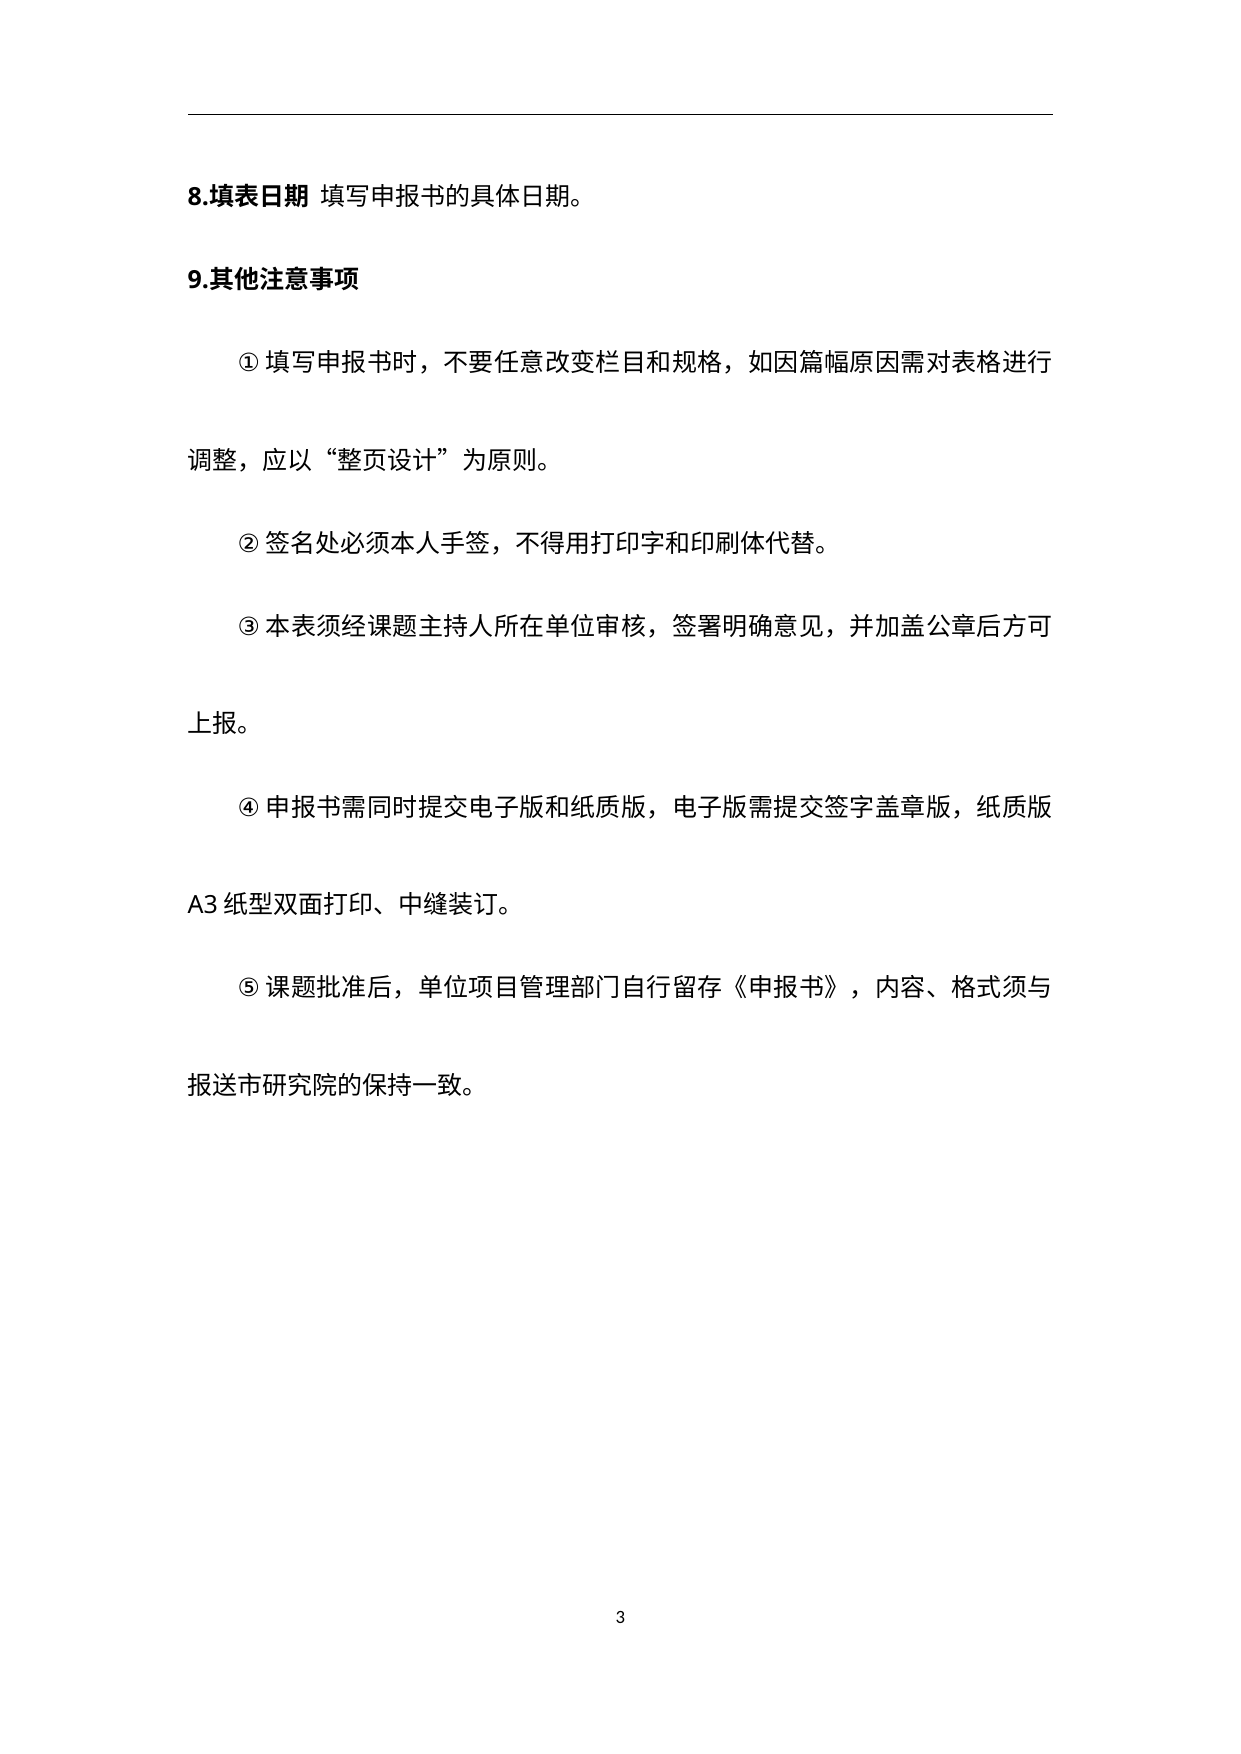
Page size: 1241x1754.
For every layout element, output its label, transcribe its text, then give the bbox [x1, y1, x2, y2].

text ①填写申报书时，不要任意改变栏目和规格，如因篇幅原因需对表格进行调整，应以“整页设计”为原则。 [187, 328, 1053, 491]
text ⑤课题批准后，单位项目管理部门自行留存《申报书》，内容、格式须与报送市研究院的保持一致。 [187, 953, 1053, 1116]
text ②签名处必须本人手签，不得用打印字和印刷体代替。 [187, 509, 1053, 574]
text 9.其他注意事项 [187, 245, 1053, 310]
text ③本表须经课题主持人所在单位审核，签署明确意见，并加盖公章后方可上报。 [187, 592, 1053, 754]
text 8.填表日期 填写申报书的具体日期。 [187, 162, 1053, 227]
text ④申报书需同时提交电子版和纸质版，电子版需提交签字盖章版，纸质版A3纸型双面打印、中缝装订。 [187, 773, 1053, 935]
